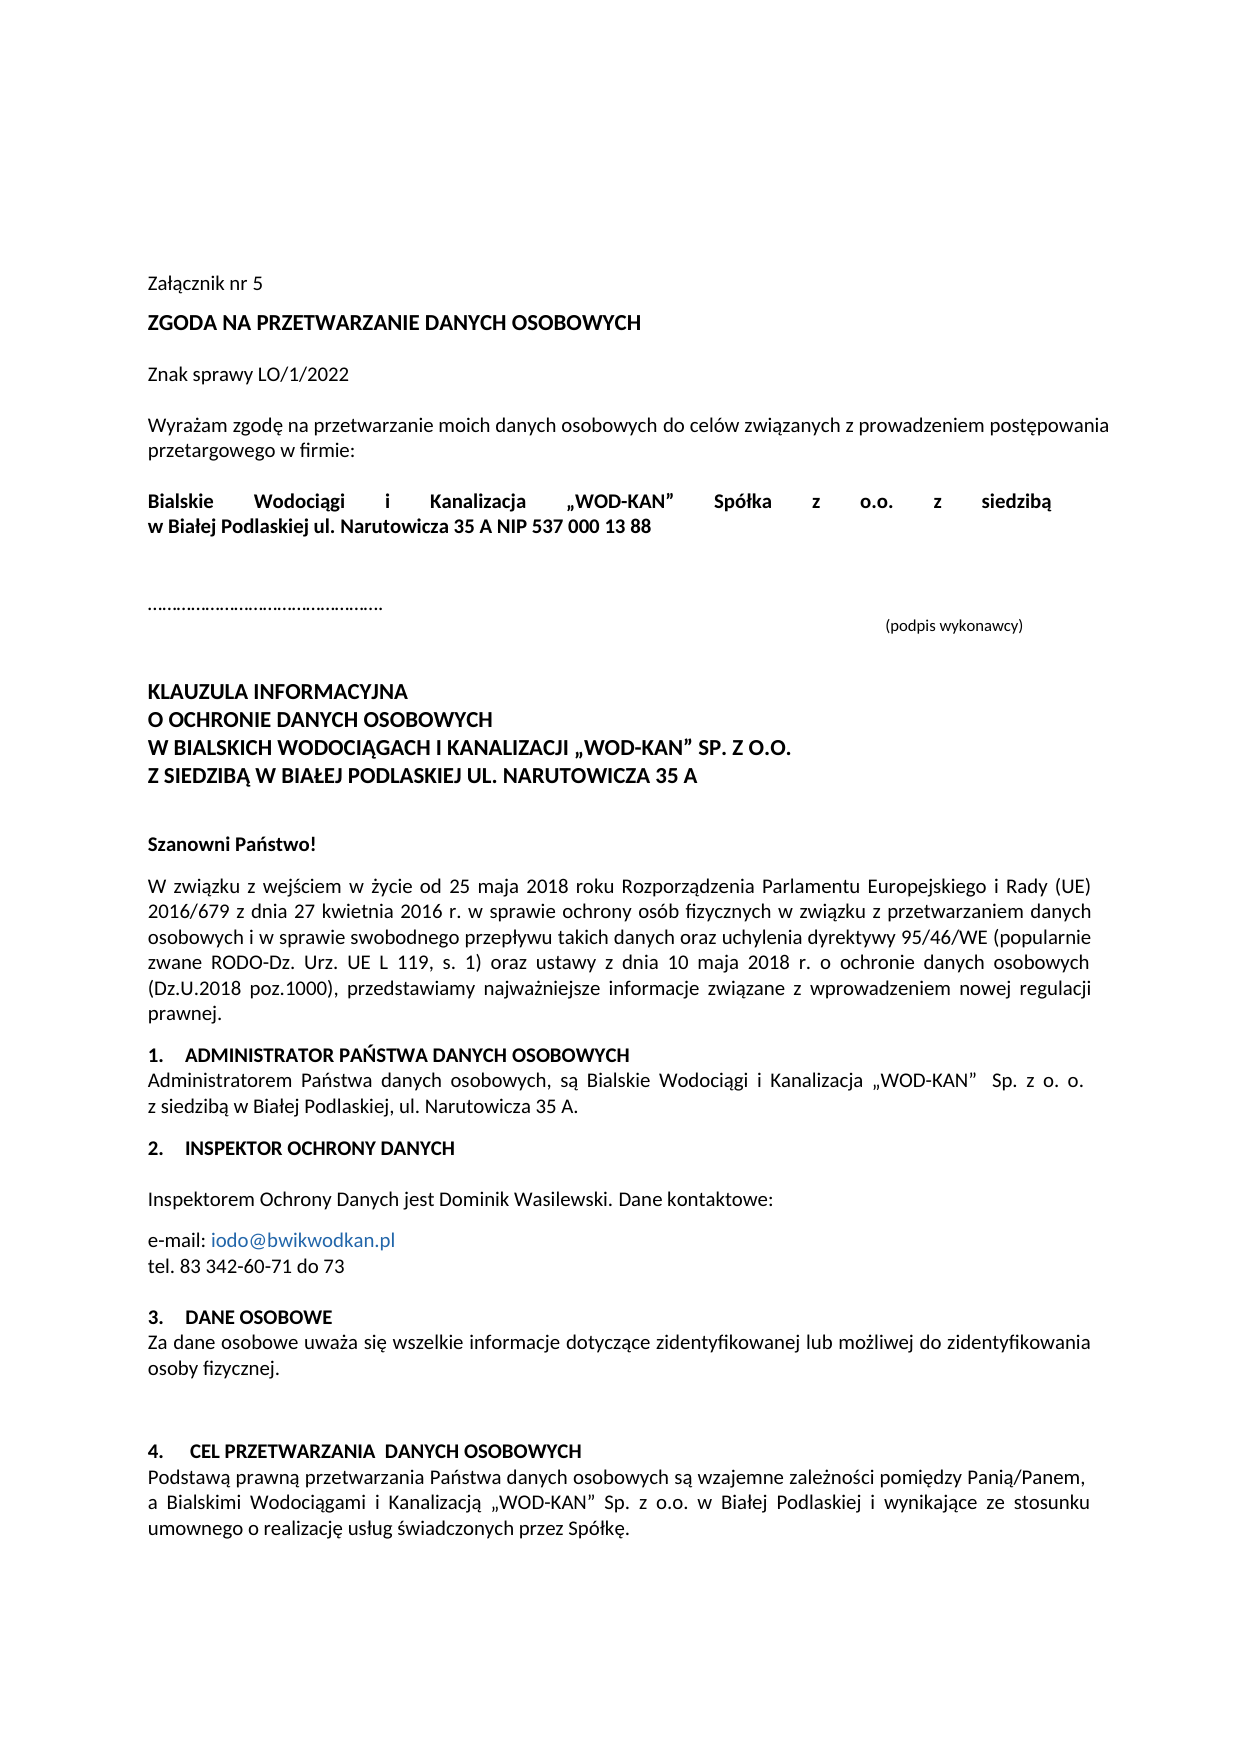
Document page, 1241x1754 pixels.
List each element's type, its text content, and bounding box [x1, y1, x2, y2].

text (podpis wykonawcy) [885, 615, 1093, 636]
text Administratorem Państwa danych osobowych, są Bialskie Wodociągi i Kanalizacja „WOD-KAN” Sp. z o. o. z siedzibą w Białej Podlaskiej, ul. Narutowicza 35 A. [148, 1068, 1093, 1118]
text Z SIEDZIBĄ W BIAŁEJ PODLASKIEJ UL. NARUTOWICZA 35 A [148, 761, 1093, 789]
text Bialskie Wodociągi i Kanalizacja „WOD-KAN” Spółka z o.o. z siedzibą w Białej Podlaskiej ul. Narutowicza 35 A NIP 537 000 13 88 [148, 488, 1093, 539]
text Znak sprawy LO/1/2022 [148, 361, 1093, 386]
text KLAUZULA INFORMACYJNA [148, 677, 1093, 705]
text e-mail: iodo@bwikwodkan.pl [148, 1228, 1093, 1253]
text tel. 83 342-60-71 do 73 [148, 1253, 1093, 1278]
text Szanowni Państwo! [148, 831, 1093, 857]
text …………………………………………. [148, 590, 1093, 615]
text Za dane osobowe uważa się wszelkie informacje dotyczące zidentyfikowanej lub możliwej do zidentyfikowania osoby fizycznej. [148, 1329, 1093, 1380]
text Podstawą prawną przetwarzania Państwa danych osobowych są wzajemne zależności pomiędzy Panią/Panem, a Bialskimi Wodociągami i Kanalizacją „WOD-KAN” Sp. z o.o. w Białej Podlaskiej i wynikające ze stosunku umownego o realizację usług świadczonych przez Spółkę. [148, 1464, 1093, 1540]
list DANE OSOBOWE [148, 1304, 1093, 1329]
text O OCHRONIE DANYCH OSOBOWYCH [148, 705, 1093, 733]
text W związku z wejściem w życie od 25 maja 2018 roku Rozporządzenia Parlamentu Europejskiego i Rady (UE) 2016/679 z dnia 27 kwietnia 2016 r. w sprawie ochrony osób fizycznych w związku z przetwarzaniem danych osobowych i w sprawie swobodnego przepływu takich danych oraz uchylenia dyrektywy 95/46/WE (popularnie zwane RODO-Dz. Urz. UE L 119, s. 1) oraz ustawy z dnia 10 maja 2018 r. o ochronie danych osobowych (Dz.U.2018 poz.1000), przedstawiamy najważniejsze informacje związane z wprowadzeniem nowej regulacji prawnej. [148, 873, 1093, 1026]
text Załącznik nr 5 [148, 270, 1093, 295]
text Inspektorem Ochrony Danych jest Dominik Wasilewski. Dane kontaktowe: [148, 1186, 1093, 1211]
list CEL PRZETWARZANIA DANYCH OSOBOWYCH [148, 1438, 1093, 1464]
list ADMINISTRATOR PAŃSTWA DANYCH OSOBOWYCH [148, 1042, 1093, 1068]
text W BIALSKICH WODOCIĄGACH I KANALIZACJI „WOD-KAN” SP. Z O.O. [148, 733, 1093, 761]
text ZGODA NA PRZETWARZANIE DANYCH OSOBOWYCH [148, 308, 1093, 336]
list INSPEKTOR OCHRONY DANYCH [148, 1135, 1093, 1160]
text Wyrażam zgodę na przetwarzanie moich danych osobowych do celów związanych z prowadzeniem postępowania przetargowego w firmie: [148, 412, 1110, 463]
